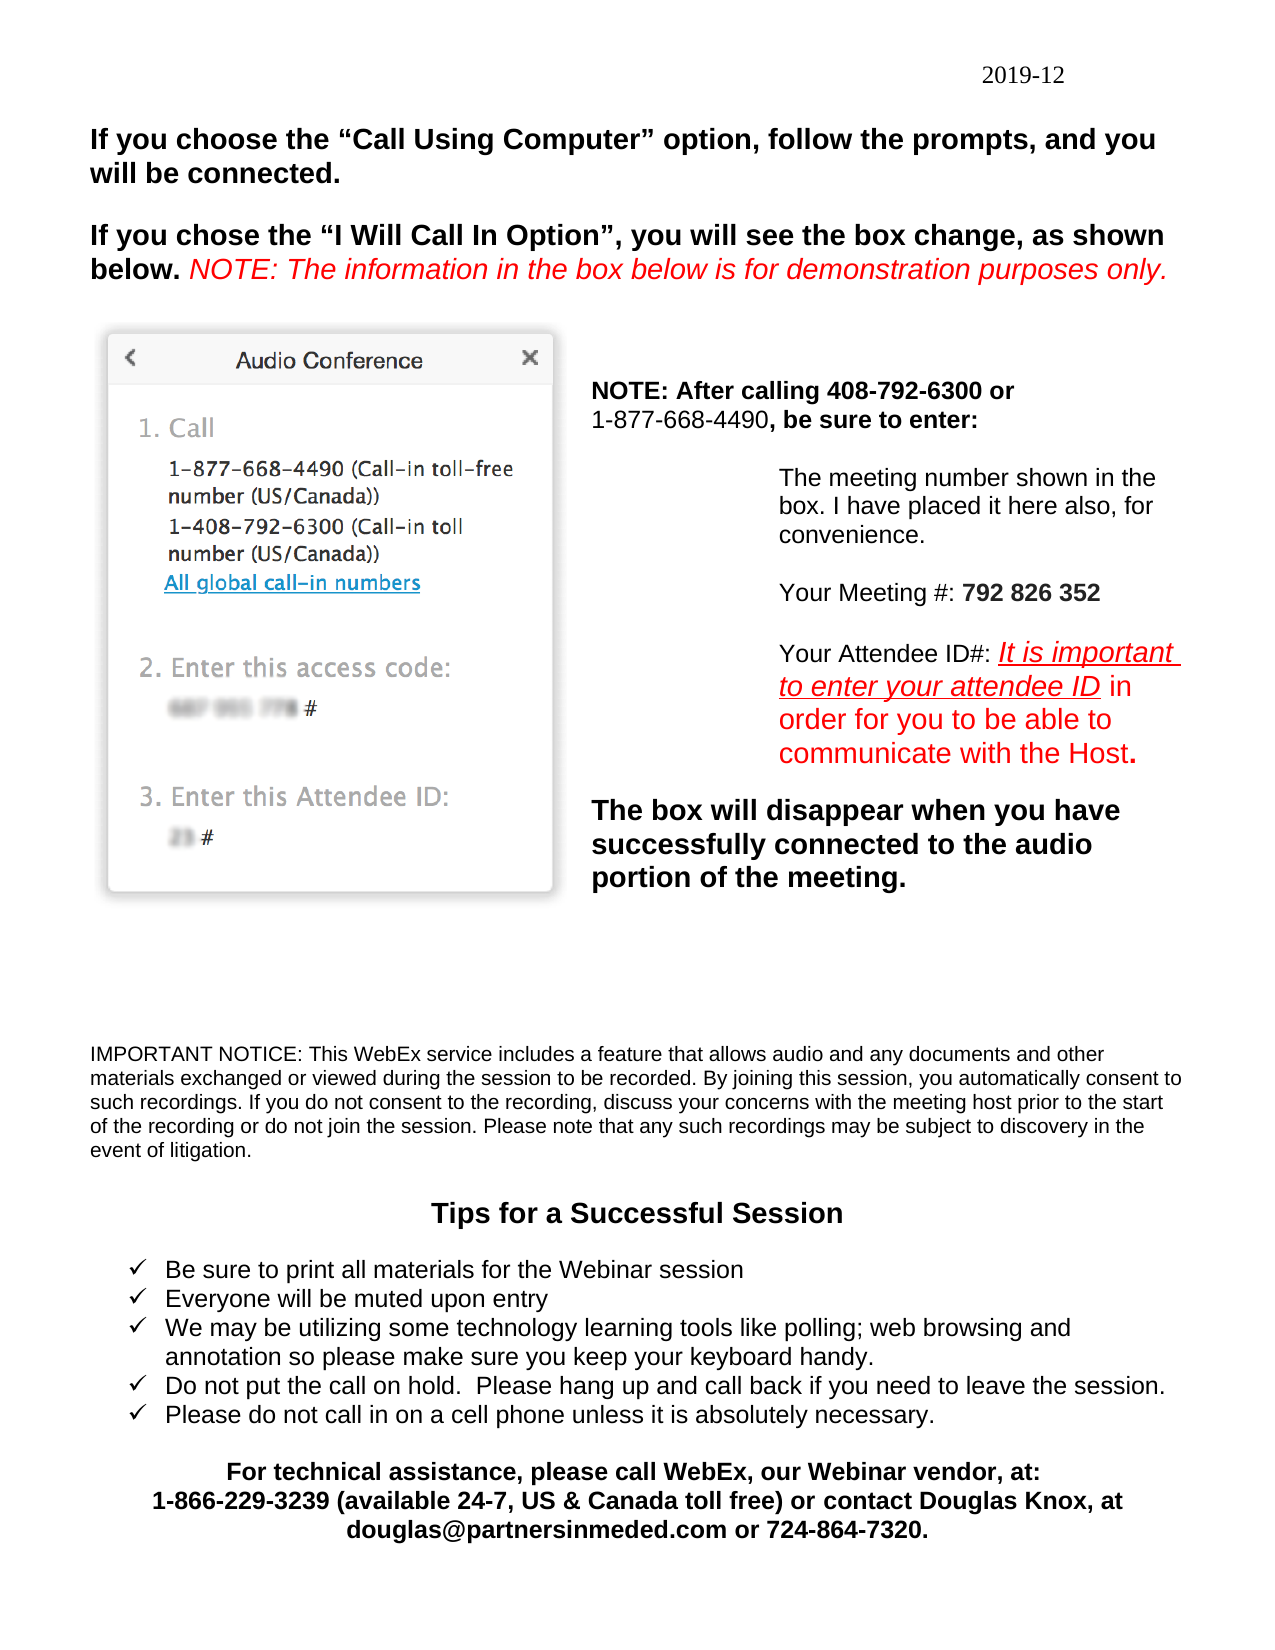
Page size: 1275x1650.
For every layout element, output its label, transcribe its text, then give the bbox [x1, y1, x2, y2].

list Please do not call in on a cell phone unless it is absolutely necessary. [127, 1400, 1185, 1428]
picture [89, 318, 573, 919]
text NOTE: After calling 408-792-6300 or [573, 376, 1185, 405]
text 1-877-668-4490, be sure to enter: [573, 405, 1185, 434]
list Everyone will be muted upon entry [127, 1284, 1185, 1313]
text Your Meeting #: 792 826 352 [573, 577, 1185, 606]
text If you chose the “I Will Call In Option”, you will see the box change, as shown below. NOTE: The information in the box below is for demonstration purposes only. [90, 218, 1185, 285]
text If you choose the “Call Using Computer” option, follow the prompts, and you will be connected. [90, 89, 1185, 218]
text The meeting number shown in the box. I have placed it here also, for convenience. [573, 462, 1185, 549]
text The box will disappear when you have successfully connected to the audio portion of the meeting. [573, 793, 1185, 894]
text For technical assistance, please call WebEx, our Webinar vendor, at: 1-866-229-3239 (available 24-7, US & Canada toll free) or contact Douglas Knox, at douglas@partnersinmeded.com or 724-864-7320. [90, 1428, 1185, 1543]
text Your Attendee ID#: It is important to enter your attendee ID in order for you to be able to communicate with the Host. [573, 635, 1185, 769]
text IMPORTANT NOTICE: This WebEx service includes a feature that allows audio and any documents and other materials exchanged or viewed during the session to be recorded. By joining this session, you automatically consent to such recordings. If you do not consent to the recording, discuss your concerns with the meeting host prior to the start of the recording or do not join the session. Please note that any such recordings may be subject to discovery in the event of litigation. [90, 1042, 1185, 1162]
list We may be utilizing some technology learning tools like polling; web browsing and annotation so please make sure you keep your keyboard handy. [127, 1313, 1185, 1371]
list Do not put the call on hold. Please hang up and call back if you need to leave the session. [127, 1371, 1185, 1400]
text Tips for a Successful Session [90, 1196, 1185, 1229]
list Be sure to print all materials for the Webinar session [127, 1256, 1185, 1284]
